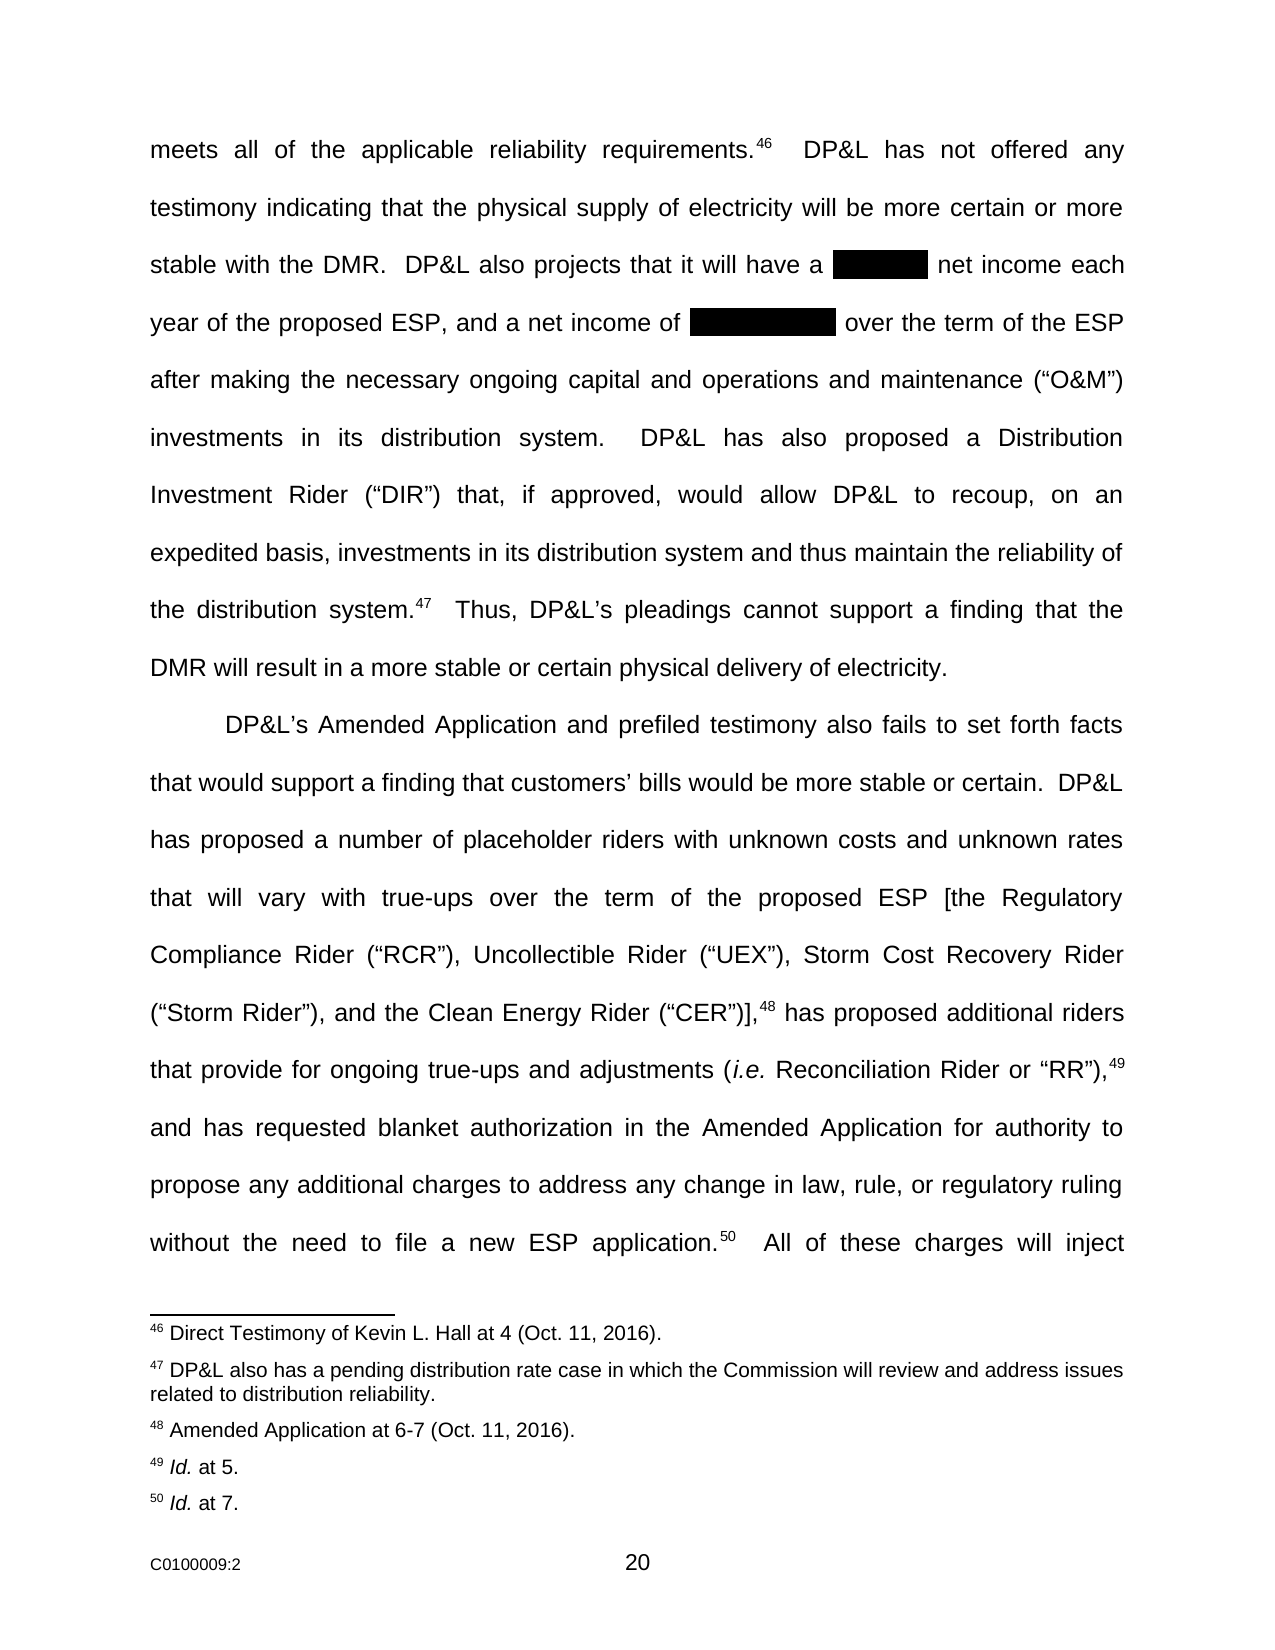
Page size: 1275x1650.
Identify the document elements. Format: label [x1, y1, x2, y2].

text [150, 710, 1125, 1256]
text [150, 135, 1125, 681]
